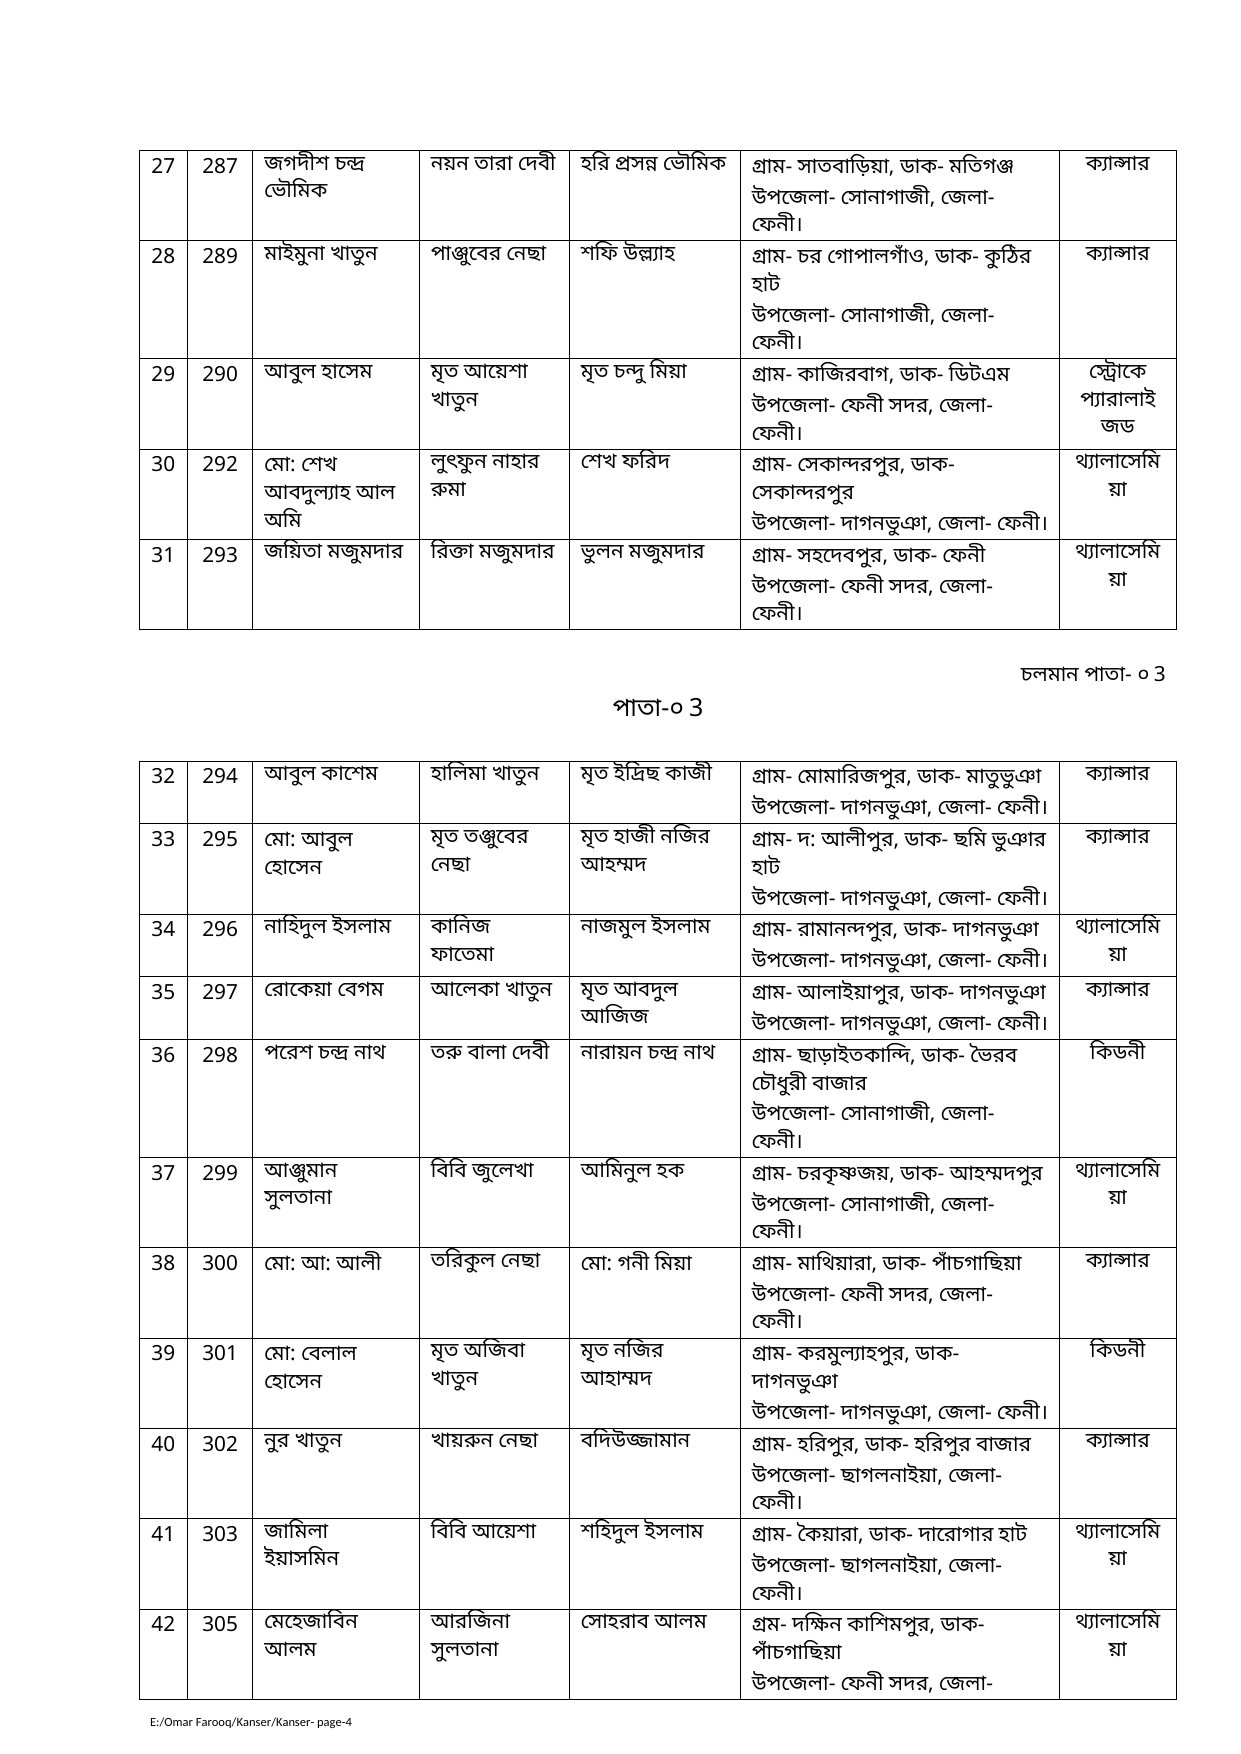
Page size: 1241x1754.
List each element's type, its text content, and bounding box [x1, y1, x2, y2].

table_header আবুল কাশেম [253, 762, 419, 823]
table_cell গ্রাম- কাজিরবাগ, ডাক- ডিটএম উপজেলা- ফেনী সদর, জেলা- ফেনী। [741, 359, 1059, 448]
table_cell 287 [188, 151, 252, 240]
table_cell তরু বালা দেবী [420, 1040, 569, 1157]
table_cell মেহেজাবিন আলম [253, 1610, 419, 1699]
table_cell ভুলন মজুমদার [570, 540, 740, 629]
table_cell 27 [140, 151, 187, 240]
table_cell থ্যালাসেমিয়া [1060, 540, 1176, 629]
table_cell 292 [188, 450, 252, 539]
table_cell থ্যালাসেমিয়া [1060, 1610, 1176, 1699]
table_cell জামিলা ইয়াসমিন [253, 1519, 419, 1608]
table_cell ক্যান্সার [1060, 1429, 1176, 1518]
table_cell থ্যালাসেমিয়া [1060, 1519, 1176, 1608]
table_cell মো: আ: আলী [253, 1248, 419, 1337]
table_cell মৃত আবদুল আজিজ [570, 977, 740, 1039]
table_cell 293 [188, 540, 252, 629]
table_cell তরিকুল নেছা [420, 1248, 569, 1337]
table_cell মৃত আয়েশা খাতুন [420, 359, 569, 448]
table_cell মৃত চন্দু মিয়া [570, 359, 740, 448]
table_cell 31 [140, 540, 187, 629]
table_cell 37 [140, 1158, 187, 1247]
table_cell ক্যান্সার [1060, 241, 1176, 358]
table_cell 296 [188, 915, 252, 976]
table_cell 301 [188, 1339, 252, 1428]
table_cell পাঞ্জুবের নেছা [420, 241, 569, 358]
table_cell 34 [140, 915, 187, 976]
table_cell গ্রাম- মাথিয়ারা, ডাক- পাঁচগাছিয়া উপজেলা- ফেনী সদর, জেলা- ফেনী। [741, 1248, 1059, 1337]
table_cell মৃত তঞ্জুবের নেছা [420, 824, 569, 913]
table_cell গ্রাম- করমুল্যাহপুর, ডাক- দাগনভুঞা উপজেলা- দাগনভুঞা, জেলা- ফেনী। [741, 1339, 1059, 1428]
table_cell রোকেয়া বেগম [253, 977, 419, 1039]
table_cell বিবি আয়েশা [420, 1519, 569, 1608]
table_cell খায়রুন নেছা [420, 1429, 569, 1518]
table_cell শফি উল্ল্যাহ [570, 241, 740, 358]
table_cell 36 [140, 1040, 187, 1157]
table_cell মাইমুনা খাতুন [253, 241, 419, 358]
table_cell 39 [140, 1339, 187, 1428]
table_cell 33 [140, 824, 187, 913]
table_cell কানিজ ফাতেমা [420, 915, 569, 976]
table_cell 40 [140, 1429, 187, 1518]
table_cell গ্রাম- সেকান্দরপুর, ডাক- সেকান্দরপুর উপজেলা- দাগনভুঞা, জেলা- ফেনী। [741, 450, 1059, 539]
table_cell মৃত অজিবা খাতুন [420, 1339, 569, 1428]
table_cell মো: শেখ আবদুল্যাহ আল অমি [253, 450, 419, 539]
table_cell 297 [188, 977, 252, 1039]
table_cell বদিউজ্জামান [570, 1429, 740, 1518]
table_cell আমিনুল হক [570, 1158, 740, 1247]
table_cell গ্রাম- দ: আলীপুর, ডাক- ছমি ভুঞার হাট উপজেলা- দাগনভুঞা, জেলা- ফেনী। [741, 824, 1059, 913]
table_cell আলেকা খাতুন [420, 977, 569, 1039]
table_cell গ্রাম- সহদেবপুর, ডাক- ফেনী উপজেলা- ফেনী সদর, জেলা- ফেনী। [741, 540, 1059, 629]
table_cell পরেশ চন্দ্র নাথ [253, 1040, 419, 1157]
table_cell জগদীশ চন্দ্র ভৌমিক [253, 151, 419, 240]
table_cell গ্রাম- রামানন্দপুর, ডাক- দাগনভুঞা উপজেলা- দাগনভুঞা, জেলা- ফেনী। [741, 915, 1059, 976]
table_cell 305 [188, 1610, 252, 1699]
table_header 32 [140, 762, 187, 823]
table_cell আরজিনা সুলতানা [420, 1610, 569, 1699]
table_cell স্ট্রোকে প্যারালাইজড [1060, 359, 1176, 448]
table_cell গ্রাম- হরিপুর, ডাক- হরিপুর বাজার উপজেলা- ছাগলনাইয়া, জেলা- ফেনী। [741, 1429, 1059, 1518]
table_cell থ্যালাসেমিয়া [1060, 915, 1176, 976]
table_cell শেখ ফরিদ [570, 450, 740, 539]
table_cell 302 [188, 1429, 252, 1518]
table_cell কিডনী [1060, 1339, 1176, 1428]
table_cell 299 [188, 1158, 252, 1247]
table_cell 42 [140, 1610, 187, 1699]
table_cell সোহরাব আলম [570, 1610, 740, 1699]
table_header গ্রাম- মোমারিজপুর, ডাক- মাতুভুঞা উপজেলা- দাগনভুঞা, জেলা- ফেনী। [741, 762, 1059, 823]
table_cell মৃত নজির আহাম্মদ [570, 1339, 740, 1428]
table_cell 30 [140, 450, 187, 539]
table_cell গ্রাম- চর গোপালগাঁও, ডাক- কুঠির হাট উপজেলা- সোনাগাজী, জেলা- ফেনী। [741, 241, 1059, 358]
table_cell শহিদুল ইসলাম [570, 1519, 740, 1608]
table_cell নয়ন তারা দেবী [420, 151, 569, 240]
table_cell মো: আবুল হোসেন [253, 824, 419, 913]
table_cell ক্যান্সার [1060, 1248, 1176, 1337]
table_cell থ্যালাসেমিয়া [1060, 1158, 1176, 1247]
table_cell ক্যান্সার [1060, 151, 1176, 240]
table_cell 35 [140, 977, 187, 1039]
table_header হালিমা খাতুন [420, 762, 569, 823]
table_cell 28 [140, 241, 187, 358]
table_cell গ্রাম- ছাড়াইতকান্দি, ডাক- ভৈরব চৌধুরী বাজার উপজেলা- সোনাগাজী, জেলা- ফেনী। [741, 1040, 1059, 1157]
table_cell 41 [140, 1519, 187, 1608]
table_cell 290 [188, 359, 252, 448]
table_cell নারায়ন চন্দ্র নাথ [570, 1040, 740, 1157]
table_cell জয়িতা মজুমদার [253, 540, 419, 629]
table_cell রিক্তা মজুমদার [420, 540, 569, 629]
table_cell মো: বেলাল হোসেন [253, 1339, 419, 1428]
table_cell গ্রাম- চরকৃষ্ণজয়, ডাক- আহম্মদপুর উপজেলা- সোনাগাজী, জেলা- ফেনী। [741, 1158, 1059, 1247]
table_cell নাজমুল ইসলাম [570, 915, 740, 976]
table_cell আঞ্জুমান সুলতানা [253, 1158, 419, 1247]
table_cell গ্রাম- কৈয়ারা, ডাক- দারোগার হাট উপজেলা- ছাগলনাইয়া, জেলা- ফেনী। [741, 1519, 1059, 1608]
table_cell নুর খাতুন [253, 1429, 419, 1518]
table_cell 300 [188, 1248, 252, 1337]
table_cell 29 [140, 359, 187, 448]
table_header মৃত ইদ্রিছ কাজী [570, 762, 740, 823]
table_cell 295 [188, 824, 252, 913]
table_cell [741, 1610, 1059, 1699]
table_cell কিডনী [1060, 1040, 1176, 1157]
table_cell লুৎফুন নাহার রুমা [420, 450, 569, 539]
table_cell 303 [188, 1519, 252, 1608]
table_cell 298 [188, 1040, 252, 1157]
table_cell ক্যান্সার [1060, 824, 1176, 913]
table_cell গ্রাম- আলাইয়াপুর, ডাক- দাগনভুঞা উপজেলা- দাগনভুঞা, জেলা- ফেনী। [741, 977, 1059, 1039]
table_cell ক্যান্সার [1060, 977, 1176, 1039]
table_cell মো: গনী মিয়া [570, 1248, 740, 1337]
table_cell থ্যালাসেমিয়া [1060, 450, 1176, 539]
table_cell হরি প্রসন্ন ভৌমিক [570, 151, 740, 240]
table_cell 38 [140, 1248, 187, 1337]
table_header 294 [188, 762, 252, 823]
text পাতা-০3 [150, 689, 1165, 726]
table_cell গ্রাম- সাতবাড়িয়া, ডাক- মতিগঞ্জ উপজেলা- সোনাগাজী, জেলা- ফেনী। [741, 151, 1059, 240]
text চলমান পাতা- ০3 [150, 659, 1165, 689]
table_cell বিবি জুলেখা [420, 1158, 569, 1247]
table_cell মৃত হাজী নজির আহম্মদ [570, 824, 740, 913]
table_header ক্যান্সার [1060, 762, 1176, 823]
table_cell 289 [188, 241, 252, 358]
table_cell আবুল হাসেম [253, 359, 419, 448]
table_cell নাহিদুল ইসলাম [253, 915, 419, 976]
